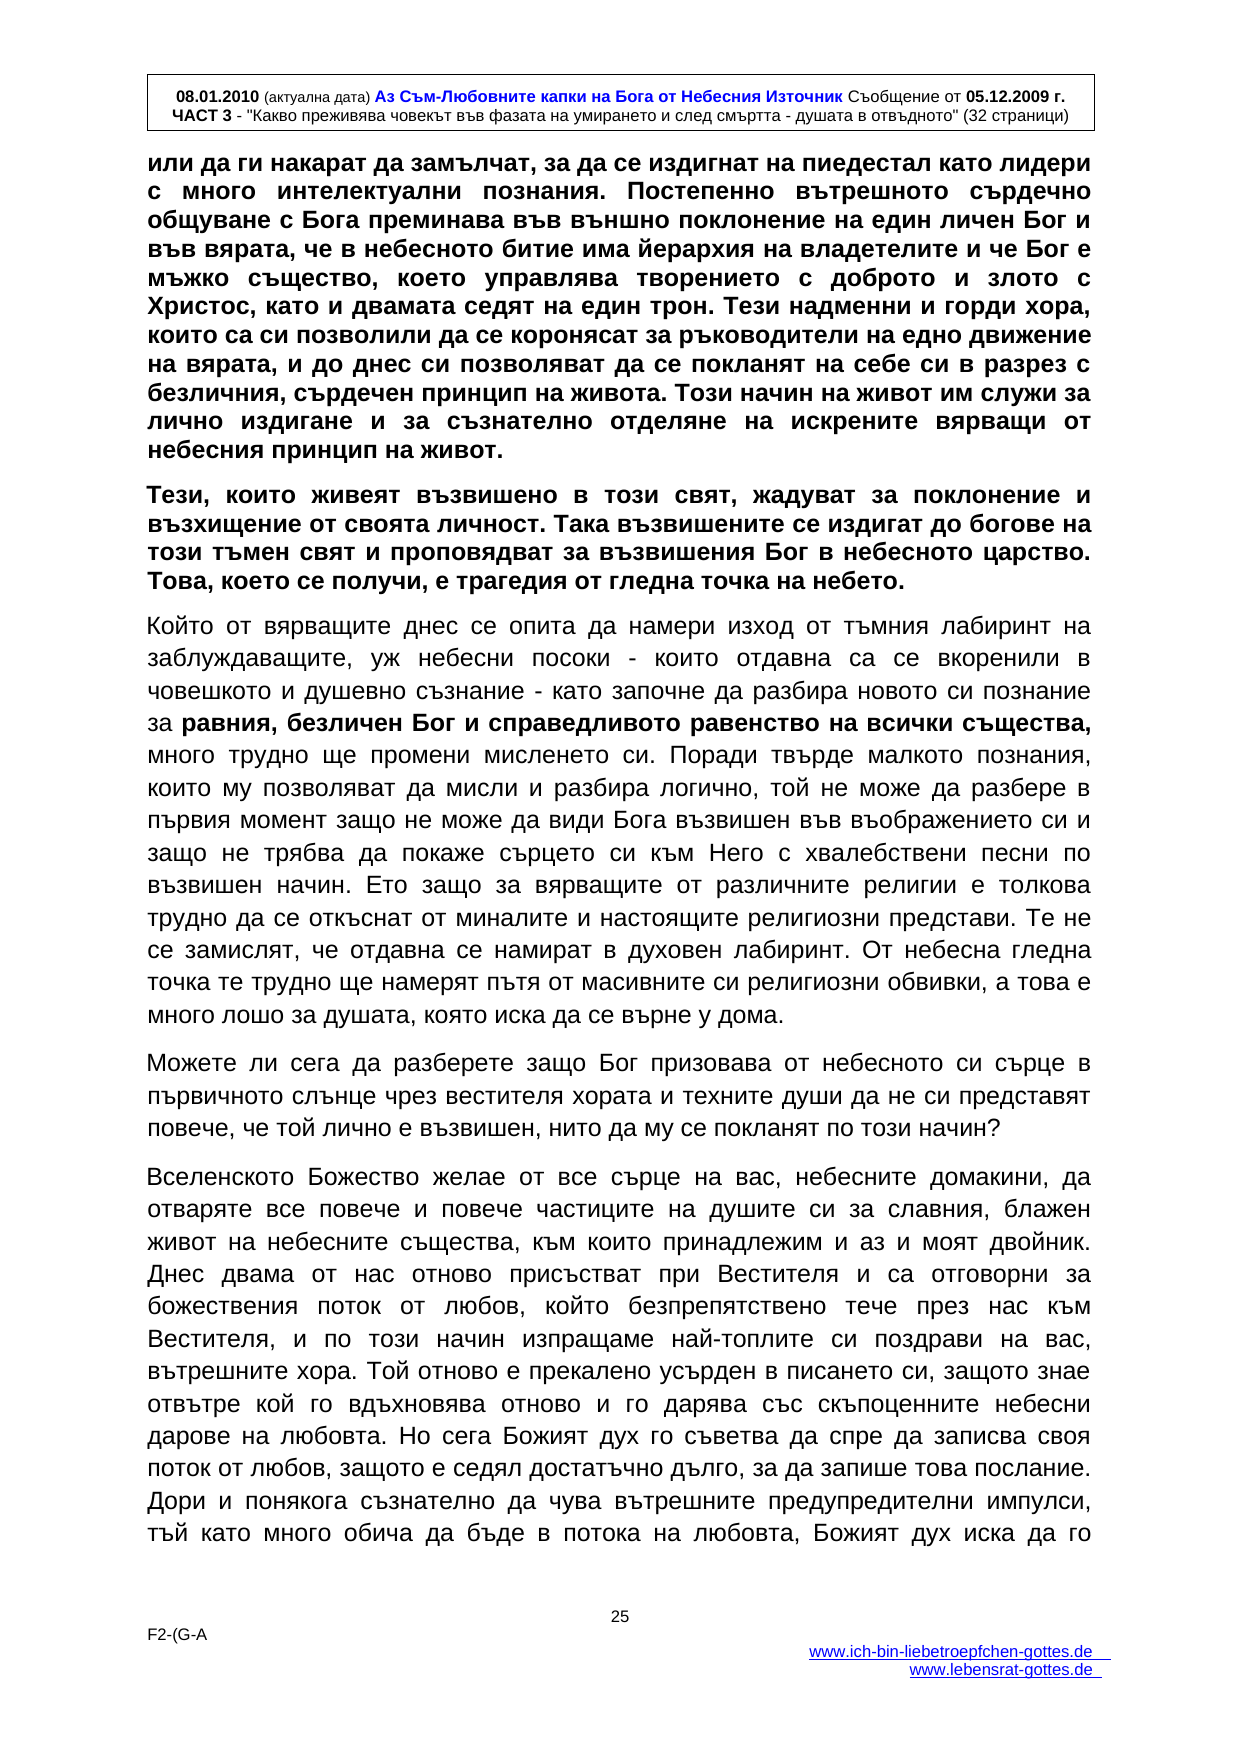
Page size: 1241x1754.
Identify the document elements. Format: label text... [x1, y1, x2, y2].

text Можете ли сега да разберете защо Бог призовава от небесното си сърце в първичното слънце чрез вестителя хората и техните души да не си представят повече, че той лично е възвишен, нито да му се покланят по този начин? [146, 1048, 1093, 1142]
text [146, 1162, 1093, 1547]
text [146, 148, 1093, 464]
text Тези, които живеят възвишено в този свят, жадуват за поклонение и възхищение от своята личност. Така възвишените се издигат до богове на този тъмен свят и проповядват за възвишения Бог в небесното царство. Това, което се получи, е трагедия от гледна точка на небето. [146, 480, 1093, 595]
text Който от вярващите днес се опита да намери изход от тъмния лабиринт на заблуждаващите, уж небесни посоки - които отдавна са се вкоренили в човешкото и душевно съзнание - като започне да разбира новото си познание за равния, безличен Бог и справедливото равенство на всички същества, много трудно ще промени мисленето си. Поради твърде малкото познания, които му позволяват да мисли и разбира логично, той не може да разбере в първия момент защо не може да види Бога възвишен във въображението си и защо не трябва да покаже сърцето си към Него с хвалебствени песни по възвишен начин. Ето защо за вярващите от различните религии е толкова трудно да се откъснат от миналите и настоящите религиозни представи. Те не се замислят, че отдавна се намират в духовен лабиринт. От небесна гледна точка те трудно ще намерят пътя от масивните си религиозни обвивки, а това е много лошо за душата, която иска да се върне у дома. [146, 611, 1093, 1028]
